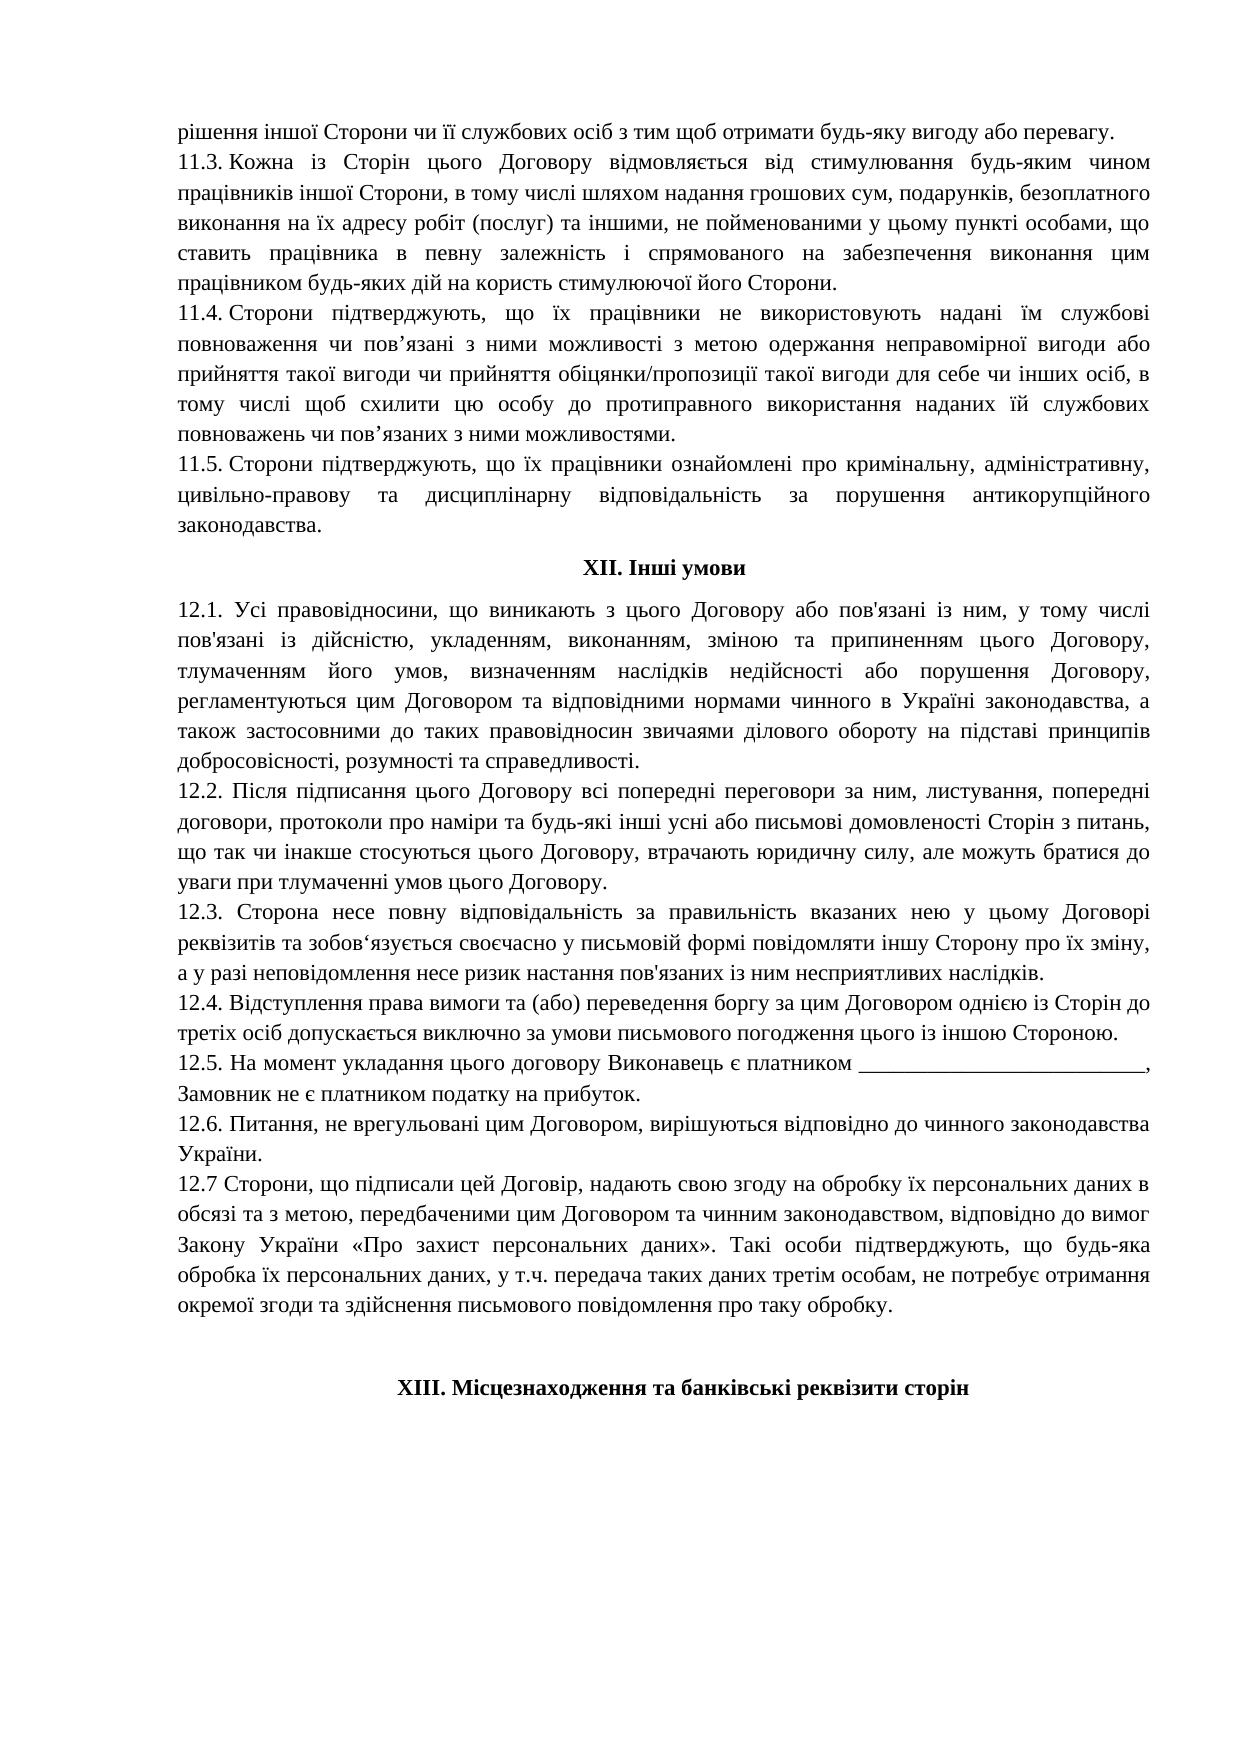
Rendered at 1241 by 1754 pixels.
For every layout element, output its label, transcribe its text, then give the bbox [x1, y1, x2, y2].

text 12.6. Питання, не врегульовані цим Договором, вирішуються відповідно до чинного законодавства України. [177, 1110, 1152, 1166]
text ХІІІ. Місцезнаходження та банківські реквізити сторін [215, 1374, 1152, 1400]
text 12.5. На момент укладання цього договору Виконавець є платником _________________________, Замовник не є платником податку на прибуток. [177, 1049, 1152, 1106]
text 11.5. Сторони підтверджують, що їх працівники ознайомлені про кримінальну, адміністративну, цивільно-правову та дисциплінарну відповідальність за порушення антикорупційного законодавства. [177, 450, 1152, 537]
text 11.3. Кожна із Сторін цього Договору відмовляється від стимулювання будь-яким чином працівників іншої Сторони, в тому числі шляхом надання грошових сум, подарунків, безоплатного виконання на їх адресу робіт (послуг) та іншими, не пойменованими у цьому пункті особами, що ставить працівника в певну залежність і спрямованого на забезпечення виконання цим працівником будь-яких дій на користь стимулюючої його Сторони. [177, 148, 1152, 296]
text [177, 118, 1152, 144]
text 12.3. Сторона несе повну відповідальність за правильність вказаних нею у цьому Договорі реквізитів та зобов‘язується своєчасно у письмовій формі повідомляти іншу Сторону про їх зміну, а у разі неповідомлення несе ризик настання пов'язаних із ним несприятливих наслідків. [177, 898, 1152, 985]
text 12.2. Після підписання цього Договору всі попередні переговори за ним, листування, попередні договори, протоколи про наміри та будь-які інші усні або письмові домовленості Сторін з питань, що так чи інакше стосуються цього Договору, втрачають юридичну силу, але можуть братися до уваги при тлумаченні умов цього Договору. [177, 777, 1152, 894]
text 12.4. Відступлення права вимоги та (або) переведення боргу за цим Договором однією із Сторін до третіх осіб допускається виключно за умови письмового погодження цього із іншою Стороною. [177, 989, 1152, 1046]
text 12.1. Усі правовідносини, що виникають з цього Договору або пов'язані із ним, у тому числі пов'язані із дійсністю, укладенням, виконанням, зміною та припиненням цього Договору, тлумаченням його умов, визначенням наслідків недійсності або порушення Договору, регламентуються цим Договором та відповідними нормами чинного в Україні законодавства, а також застосовними до таких правовідносин звичаями ділового обороту на підставі принципів добросовісності, розумності та справедливості. [177, 596, 1152, 774]
text 11.4. Сторони підтверджують, що їх працівники не використовують надані їм службові повноваження чи пов’язані з ними можливості з метою одержання неправомірної вигоди або прийняття такої вигоди чи прийняття обіцянки/пропозиції такої вигоди для себе чи інших осіб, в тому числі щоб схилити цю особу до протиправного використання наданих їй службових повноважень чи пов’язаних з ними можливостями. [177, 299, 1152, 447]
text ХІІ. Інші умови [177, 553, 1152, 580]
text 12.7 Сторони, що підписали цей Договір, надають свою згоду на обробку їх персональних даних в обсязі та з метою, передбаченими цим Договором та чинним законодавством, відповідно до вимог Закону України «Про захист персональних даних». Такі особи підтверджують, що будь-яка обробка їх персональних даних, у т.ч. передача таких даних третім особам, не потребує отримання окремої згоди та здійснення письмового повідомлення про таку обробку. [177, 1170, 1152, 1317]
